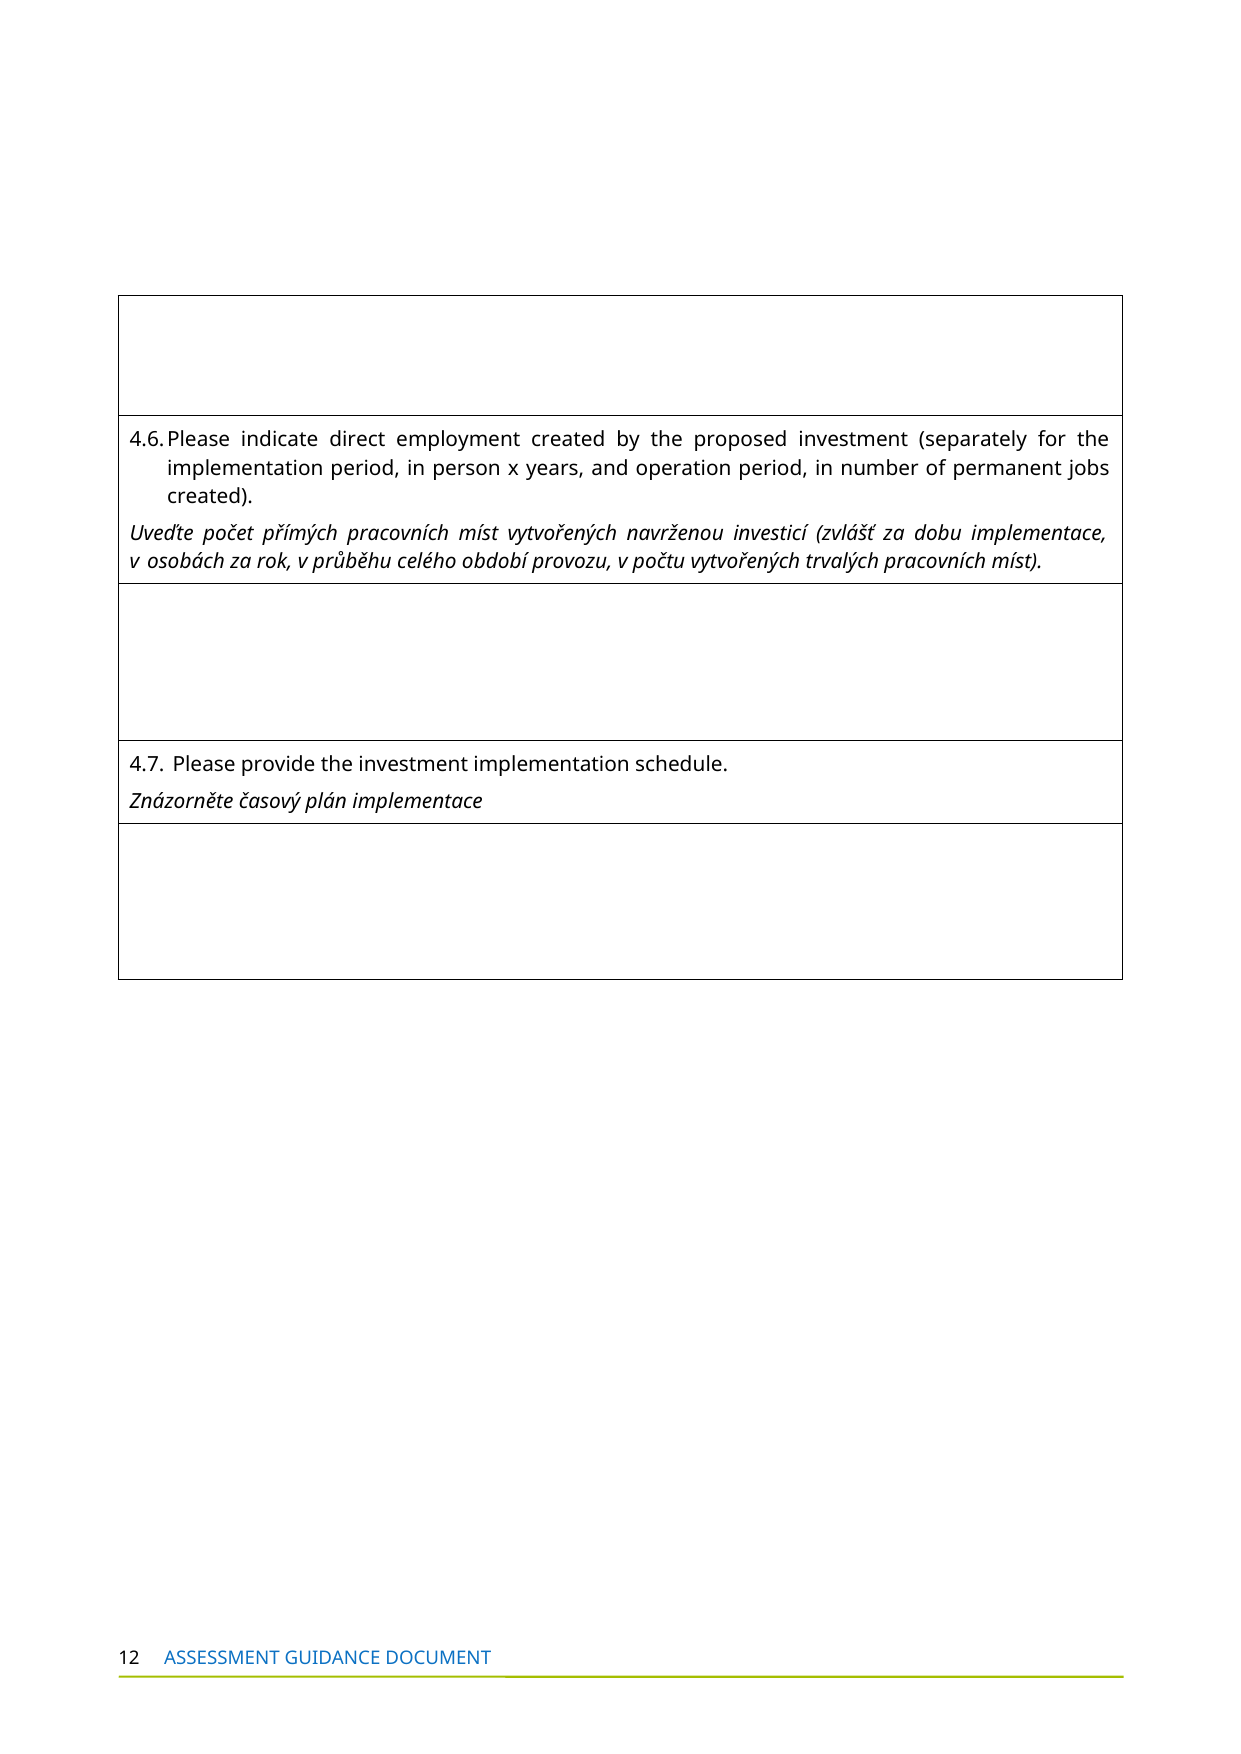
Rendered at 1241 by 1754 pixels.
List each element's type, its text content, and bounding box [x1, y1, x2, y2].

table_cell Please provide the investment implementation schedule. Znázorněte časový plán implementace [119, 741, 1122, 823]
table_cell [119, 824, 1122, 979]
table_cell Please indicate direct employment created by the proposed investment (separately for the implementation period, in person x years, and operation period, in number of permanent jobs created). Uveďte počet přímých pracovních míst vytvořených navrženou investicí (zvlášť za dobu implementace, v osobách za rok, v průběhu celého období provozu, v počtu vytvořených trvalých pracovních míst). [119, 416, 1122, 583]
table_cell [119, 584, 1122, 740]
table_cell [119, 296, 1122, 415]
